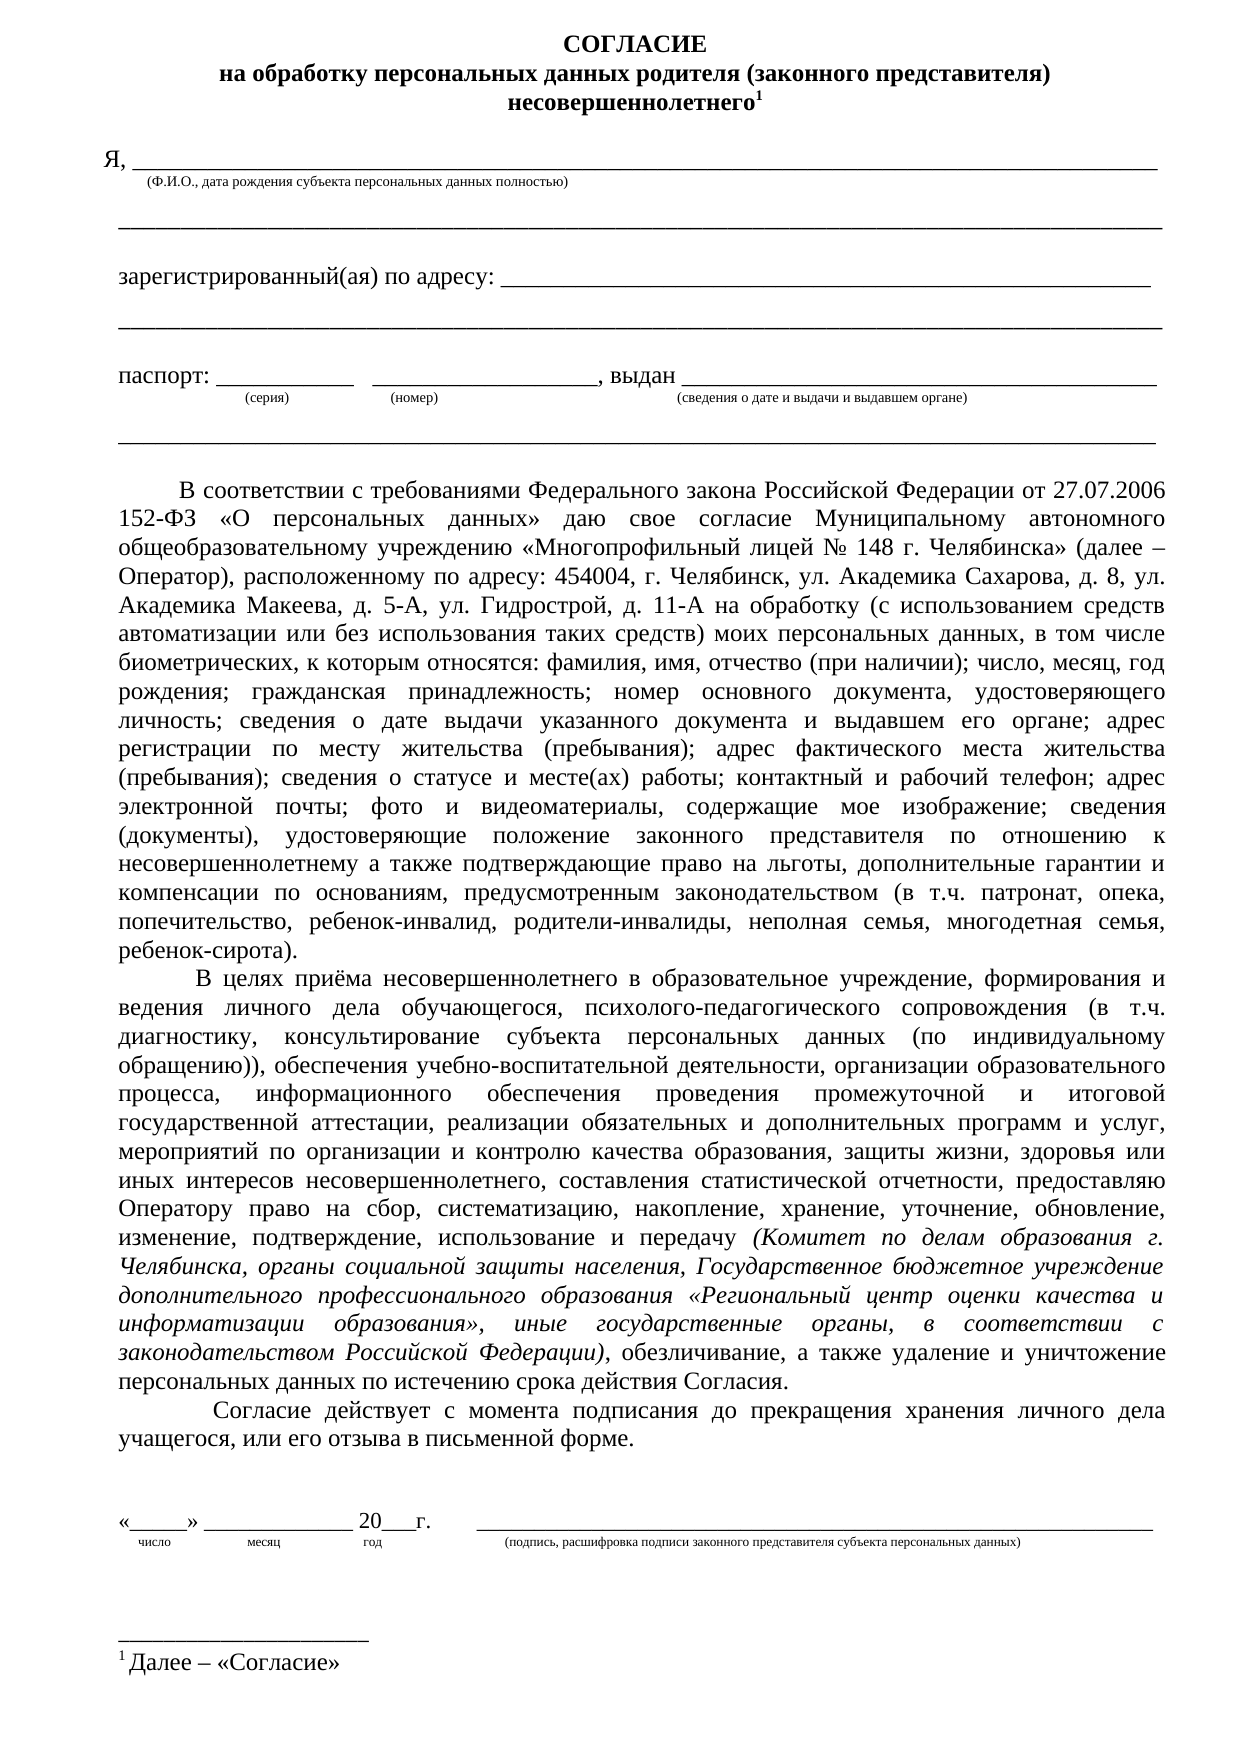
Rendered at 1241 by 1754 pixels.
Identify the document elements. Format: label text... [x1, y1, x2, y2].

text зарегистрированный(ая) по адресу: ____________________________________________________ [118, 261, 1167, 290]
text (Ф.И.О., дата рождения субъекта персональных данных полностью) [103, 173, 1167, 202]
text Согласие действует с момента подписания до прекращения хранения личного дела учащегося, или его отзыва в письменной форме. [118, 1395, 1167, 1452]
text паспорт: ___________ __________________, выдан ______________________________________ [118, 361, 1167, 389]
text ______________________ [118, 1617, 1167, 1645]
text ___________________________________________________________________________________ [118, 418, 1167, 447]
text В целях приёма несовершеннолетнего в образовательное учреждение, формирования и ведения личного дела обучающегося, психолого-педагогического сопровождения (в т.ч. диагностику, консультирование субъекта персональных данных (по индивидуальному обращению)), обеспечения учебно-воспитательной деятельности, организации образовательного процесса, информационного обеспечения проведения промежуточной и итоговой государственной аттестации, реализации обязательных и дополнительных программ и услуг, мероприятий по организации и контролю качества образования, защиты жизни, здоровья или иных интересов несовершеннолетнего, составления статистической отчетности, предоставляю Оператору право на сбор, систематизацию, накопление, хранение, уточнение, обновление, изменение, подтверждение, использование и передачу (Комитет по делам образования г. Челябинска, органы социальной защиты населения, Государственное бюджетное учреждение дополнительного профессионального образования «Региональный центр оценки качества и информатизации образования», иные государственные органы, в соответствии с законодательством Российской Федерации), обезличивание, а также удаление и уничтожение персональных данных по истечению срока действия Согласия. [118, 963, 1167, 1395]
text (серия) (номер) (сведения о дате и выдачи и выдавшем органе) [118, 389, 1167, 418]
text В соответствии с требованиями Федерального закона Российской Федерации от 27.07.2006 152-ФЗ «О персональных данных» даю свое согласие Муниципальному автономного общеобразовательному учреждению «Многопрофильный лицей № 148 г. Челябинска» (далее – Оператор), расположенному по адресу: 454004, г. Челябинск, ул. Академика Сахарова, д. 8, ул. Академика Макеева, д. 5-А, ул. Гидрострой, д. 11-А на обработку (с использованием средств автоматизации или без использования таких средств) моих персональных данных, в том числе биометрических, к которым относятся: фамилия, имя, отчество (при наличии); число, месяц, год рождения; гражданская принадлежность; номер основного документа, удостоверяющего личность; сведения о дате выдачи указанного документа и выдавшем его органе; адрес регистрации по месту жительства (пребывания); адрес фактического места жительства (пребывания); сведения о статусе и месте(ах) работы; контактный и рабочий телефон; адрес электронной почты; фото и видеоматериалы, содержащие мое изображение; сведения (документы), удостоверяющие положение законного представителя по отношению к несовершеннолетнему а также подтверждающие право на льготы, дополнительные гарантии и компенсации по основаниям, предусмотренным законодательством (в т.ч. патронат, опека, попечительство, ребенок-инвалид, родители-инвалиды, неполная семья, многодетная семья, ребенок-сирота). [118, 475, 1167, 963]
text на обработку персональных данных родителя (законного представителя) [103, 58, 1167, 87]
text ____________________________________________________________________________________ [118, 202, 1167, 233]
text несовершеннолетнего1 [103, 87, 1167, 116]
text «_____» _____________ 20___г. ___________________________________________________________ [118, 1507, 1167, 1534]
text ____________________________________________________________________________________ [118, 303, 1167, 333]
text 1 Далее – «Согласие» [118, 1647, 1167, 1676]
text СОГЛАСИЕ [103, 29, 1167, 58]
text число месяц год (подпись, расшифровка подписи законного представителя субъекта персональных данных) [118, 1534, 1167, 1560]
text Я, __________________________________________________________________________________ [103, 144, 1167, 173]
